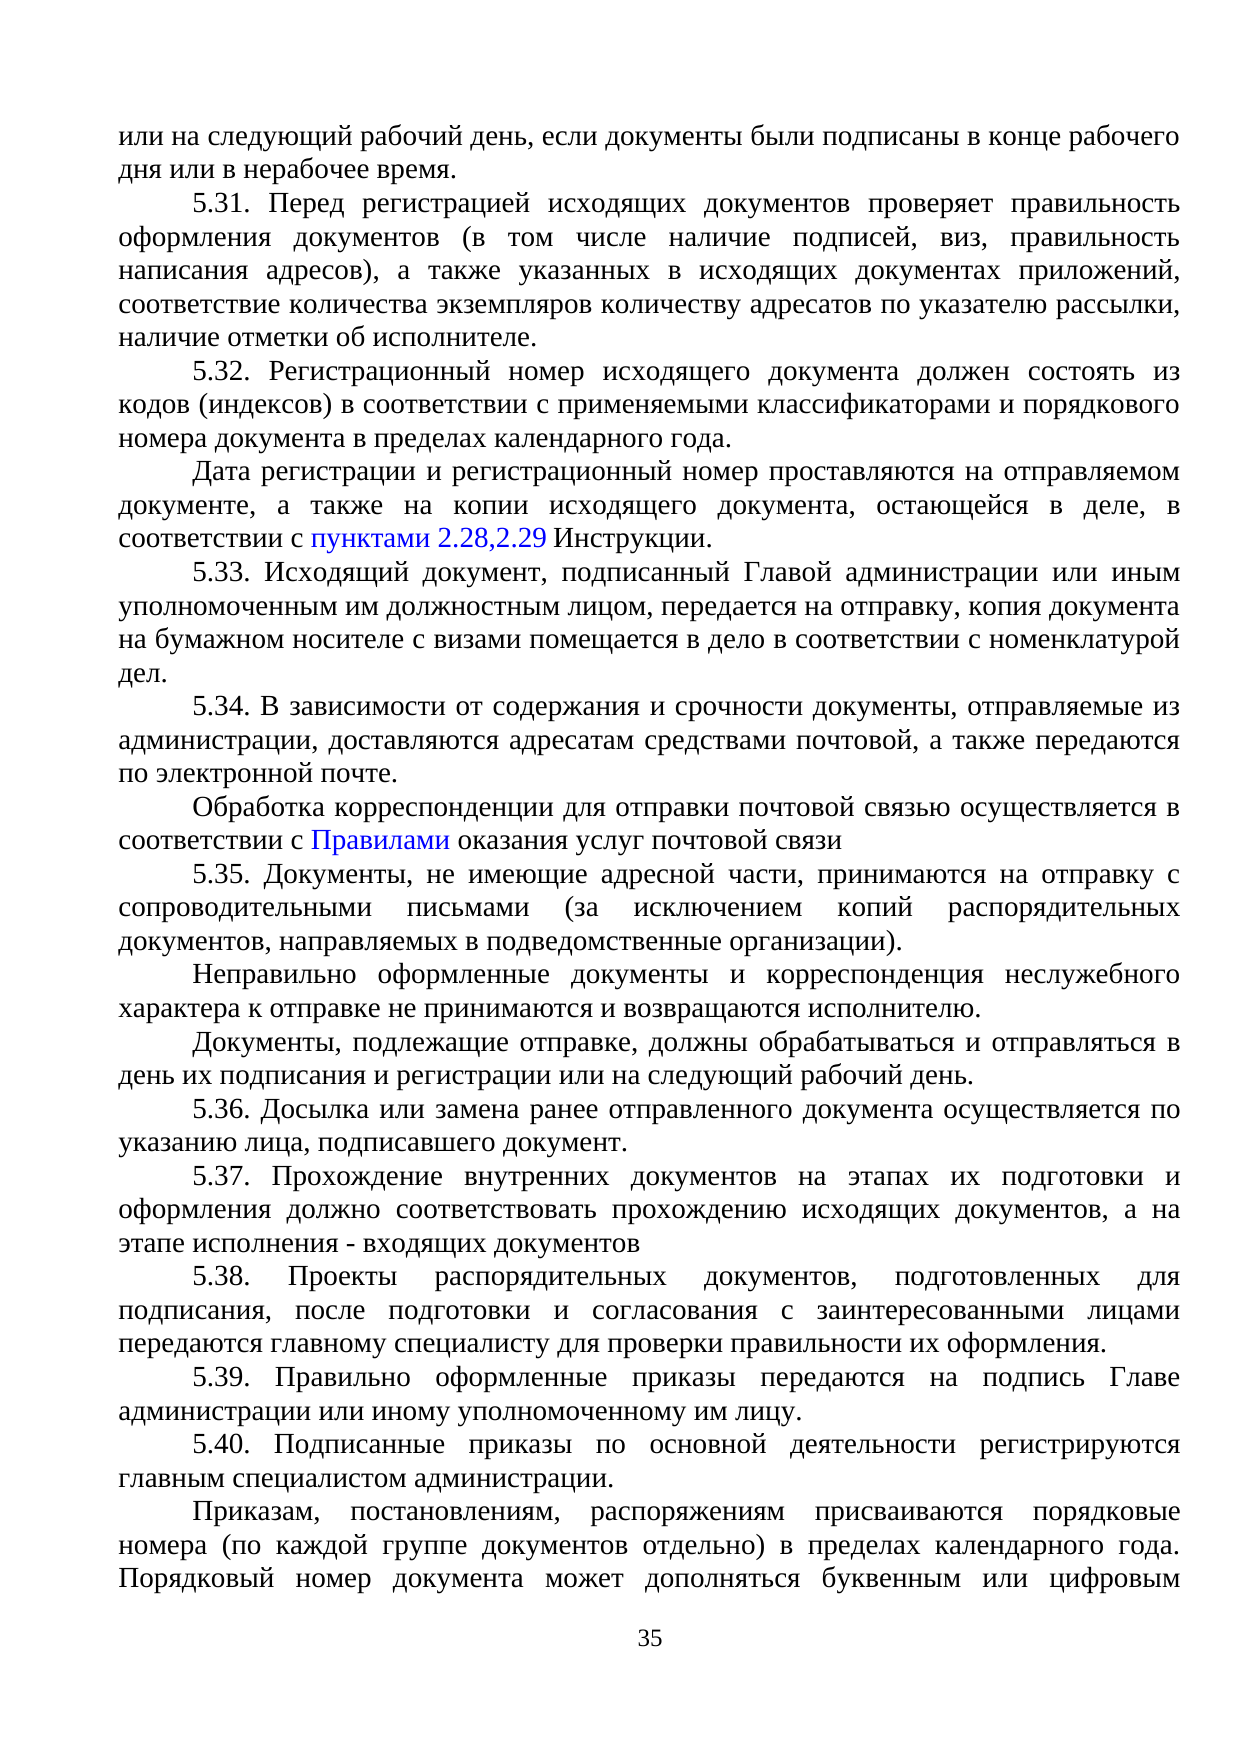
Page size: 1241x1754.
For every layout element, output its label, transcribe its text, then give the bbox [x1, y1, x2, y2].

text Документы, подлежащие отправке, должны обрабатываться и отправляться в день их подписания и регистрации или на следующий рабочий день. [118, 1024, 1181, 1091]
text 5.34. В зависимости от содержания и срочности документы, отправляемые из администрации, доставляются адресатам средствами почтовой, а также передаются по электронной почте. [118, 688, 1181, 789]
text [118, 1493, 1181, 1594]
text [118, 118, 1181, 185]
text 5.39. Правильно оформленные приказы передаются на подпись Главе администрации или иному уполномоченному им лицу. [118, 1359, 1181, 1426]
text 5.33. Исходящий документ, подписанный Главой администрации или иным уполномоченным им должностным лицом, передается на отправку, копия документа на бумажном носителе с визами помещается в дело в соответствии с номенклатурой дел. [118, 554, 1181, 688]
text 5.38. Проекты распорядительных документов, подготовленных для подписания, после подготовки и согласования с заинтересованными лицами передаются главному специалисту для проверки правильности их оформления. [118, 1258, 1181, 1359]
text 5.37. Прохождение внутренних документов на этапах их подготовки и оформления должно соответствовать прохождению исходящих документов, а на этапе исполнения - входящих документов [118, 1158, 1181, 1258]
text Неправильно оформленные документы и корреспонденция неслужебного характера к отправке не принимаются и возвращаются исполнителю. [118, 957, 1181, 1024]
text 5.36. Досылка или замена ранее отправленного документа осуществляется по указанию лица, подписавшего документ. [118, 1091, 1181, 1158]
text Дата регистрации и регистрационный номер проставляются на отправляемом документе, а также на копии исходящего документа, остающейся в деле, в соответствии с пунктами 2.28,2.29 Инструкции. [118, 453, 1181, 554]
text 5.35. Документы, не имеющие адресной части, принимаются на отправку с сопроводительными письмами (за исключением копий распорядительных документов, направляемых в подведомственные организации). [118, 856, 1181, 957]
text 5.32. Регистрационный номер исходящего документа должен состоять из кодов (индексов) в соответствии с применяемыми классификаторами и порядкового номера документа в пределах календарного года. [118, 353, 1181, 453]
text 5.31. Перед регистрацией исходящих документов проверяет правильность оформления документов (в том числе наличие подписей, виз, правильность написания адресов), а также указанных в исходящих документах приложений, соответствие количества экземпляров количеству адресатов по указателю рассылки, наличие отметки об исполнителе. [118, 185, 1181, 353]
text Обработка корреспонденции для отправки почтовой связью осуществляется в соответствии с Правилами оказания услуг почтовой связи [118, 789, 1181, 856]
text 5.40. Подписанные приказы по основной деятельности регистрируются главным специалистом администрации. [118, 1426, 1181, 1493]
